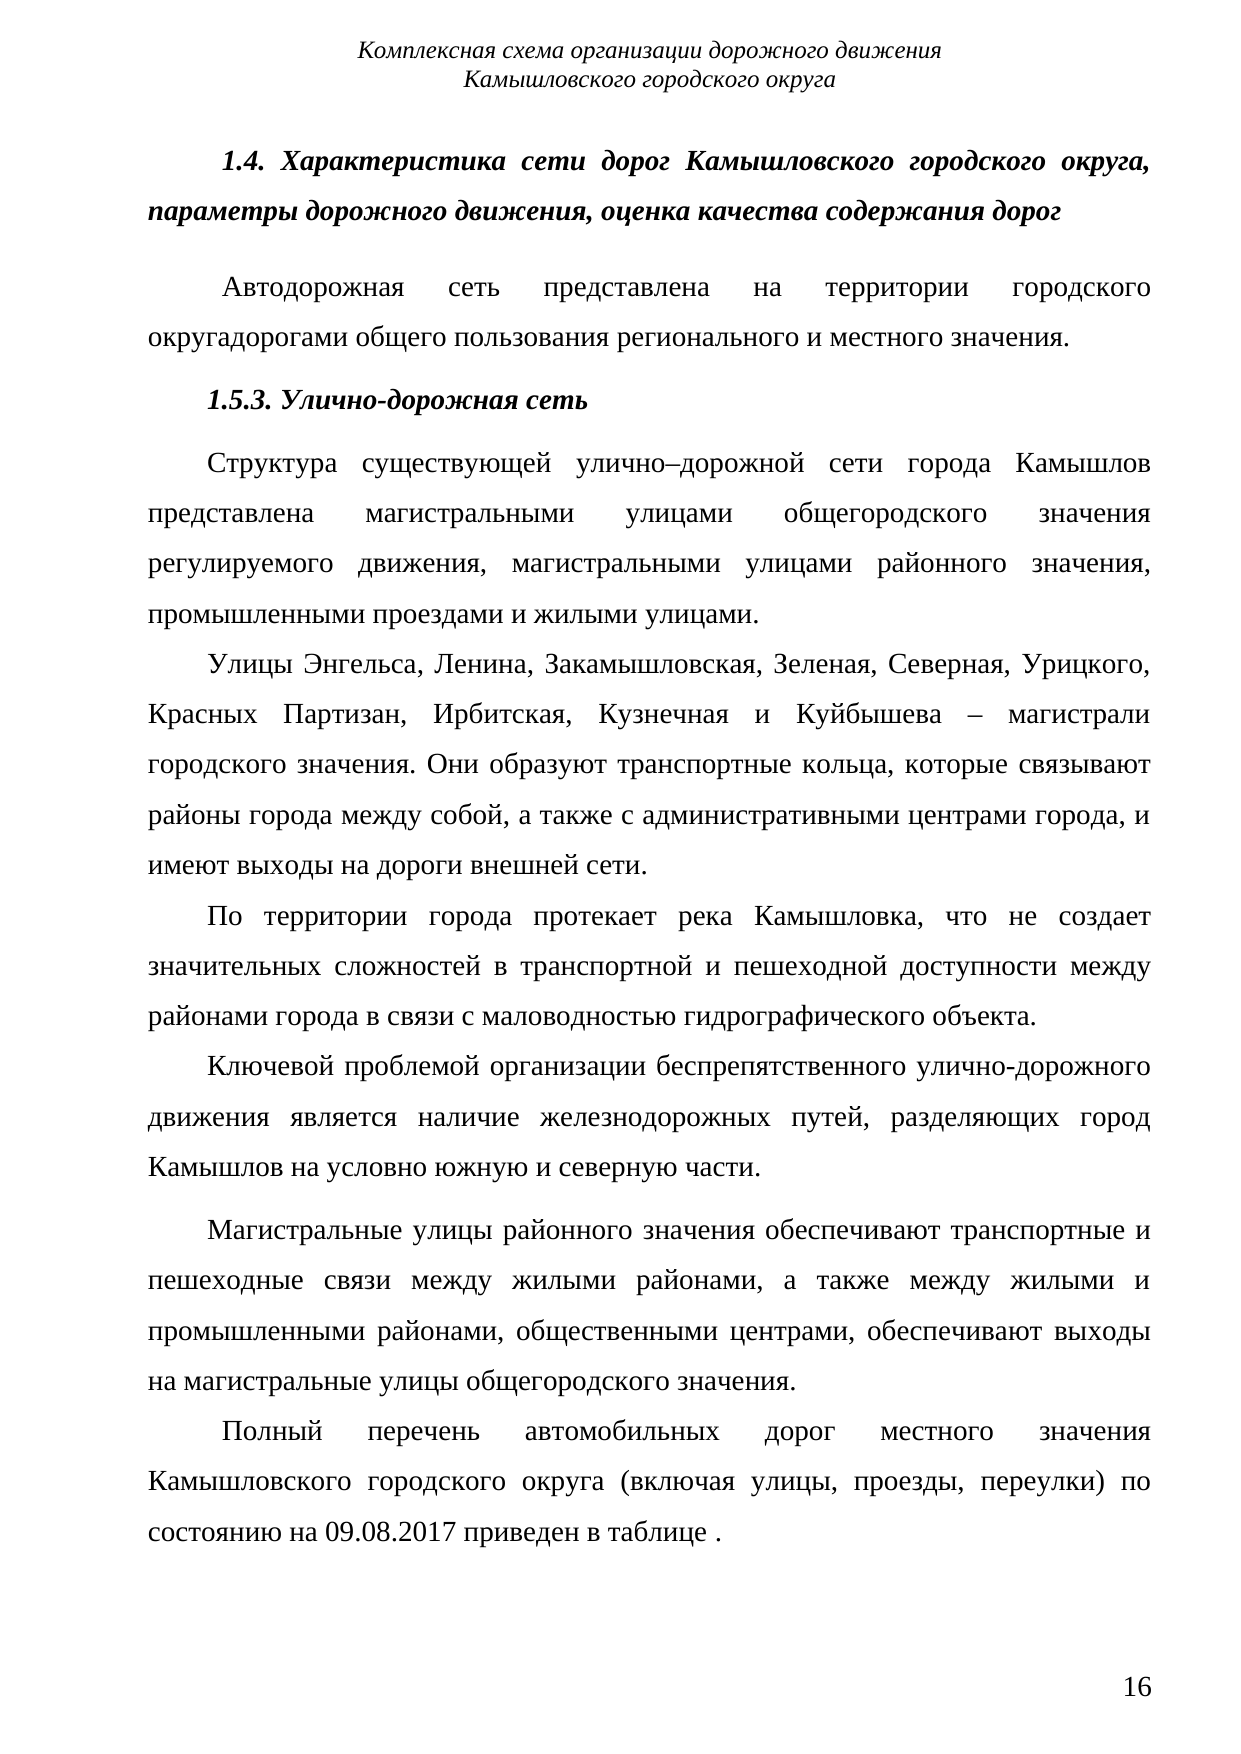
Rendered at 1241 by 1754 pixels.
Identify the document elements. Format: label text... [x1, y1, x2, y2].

text Улицы Энгельса, Ленина, Закамышловская, Зеленая, Северная, Урицкого, Красных Партизан, Ирбитская, Кузнечная и Куйбышева – магистрали городского значения. Они образуют транспортные кольца, которые связывают районы города между собой, а также с административными центрами города, и имеют выходы на дороги внешней сети. [148, 646, 1152, 881]
subtitle 1.5.3. Улично-дорожная сеть [148, 382, 1152, 416]
text Автодорожная сеть представлена на территории городского округадорогами общего пользования регионального и местного значения. [148, 269, 1152, 353]
text По территории города протекает река Камышловка, что не создает значительных сложностей в транспортной и пешеходной доступности между районами города в связи с маловодностью гидрографического объекта. [148, 898, 1152, 1032]
text Структура существующей улично–дорожной сети города Камышлов представлена магистральными улицами общегородского значения регулируемого движения, магистральными улицами районного значения, промышленными проездами и жилыми улицами. [148, 445, 1152, 629]
text Магистральные улицы районного значения обеспечивают транспортные и пешеходные связи между жилыми районами, а также между жилыми и промышленными районами, общественными центрами, обеспечивают выходы на магистральные улицы общегородского значения. [148, 1212, 1152, 1396]
subtitle 1.4. Характеристика сети дорог Камышловского городского округа, параметры дорожного движения, оценка качества содержания дорог [148, 143, 1152, 227]
text Ключевой проблемой организации беспрепятственного улично-дорожного движения является наличие железнодорожных путей, разделяющих город Камышлов на условно южную и северную части. [148, 1048, 1152, 1183]
